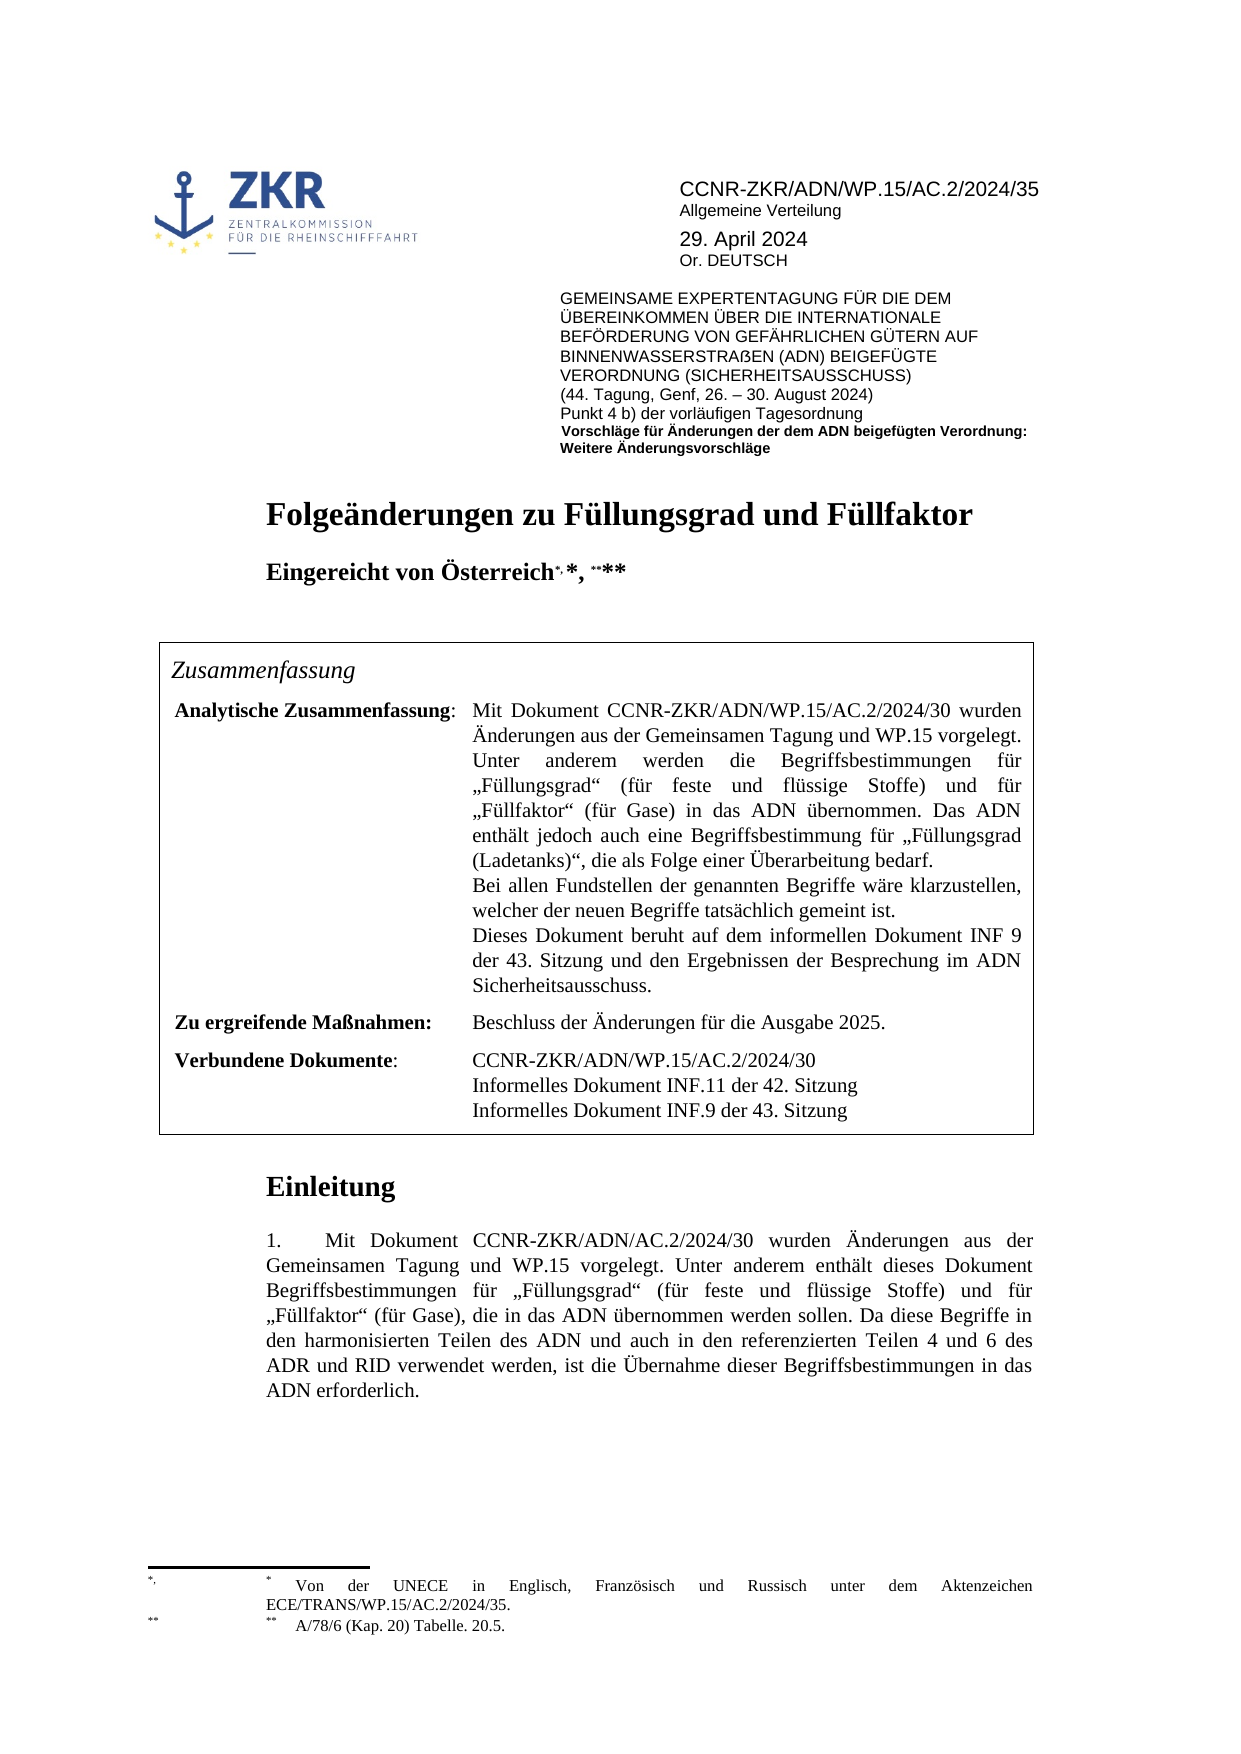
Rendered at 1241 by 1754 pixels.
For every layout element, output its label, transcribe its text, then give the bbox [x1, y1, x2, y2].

text 29. April 2024 [679, 227, 1034, 251]
text Einleitung [266, 1169, 1034, 1202]
text 1. Mit Dokument CCNR-ZKR/ADN/AC.2/2024/30 wurden Änderungen aus der Gemeinsamen Tagung und WP.15 vorgelegt. Unter anderem enthält dieses Dokument Begriffsbestimmungen für „Füllungsgrad“ (für feste und flüssige Stoffe) und für „Füllfaktor“ (für Gase), die in das ADN übernommen werden sollen. Da diese Begriffe in den harmonisierten Teilen des ADN und auch in den referenzierten Teilen 4 und 6 des ADR und RID verwendet werden, ist die Übernahme dieser Begriffsbestimmungen in das ADN erforderlich. [266, 1227, 1034, 1402]
text Allgemeine Verteilung [679, 201, 1034, 220]
picture [147, 166, 429, 266]
text (44. Tagung, Genf, 26. – 30. August 2024) [560, 385, 1034, 404]
text Eingereicht von Österreich*, ** [266, 557, 1034, 586]
text Or. DEUTSCH [679, 251, 975, 270]
text Folgeänderungen zu Füllungsgrad und Füllfaktor [148, 494, 1019, 532]
text GEMEINSAME EXPERTENTAGUNG FÜR DIE DEM ÜBEREINKOMMEN ÜBER DIE INTERNATIONALE BEFÖRDERUNG VON GEFÄHRLICHEN GÜTERN AUF BINNENWASSERSTRAẞEN (ADN) BEIGEFÜGTE VERORDNUNG (SICHERHEITSAUSSCHUSS) [560, 289, 1034, 385]
text CCNR-ZKR/ADN/WP.15/AC.2/2024/35 [679, 177, 1063, 201]
text Punkt 4 b) der vorläufigen Tagesordnung [560, 404, 1034, 423]
text Vorschläge für Änderungen der dem ADN beigefügten Verordnung: Weitere Änderungsvorschläge [560, 423, 1034, 457]
table_header Zusammenfassung Analytische Zusammenfassung: Mit Dokument CCNR-ZKR/ADN/WP.15/AC.2/2024/30 wurden Änderungen aus der Gemeinsamen Tagung und WP.15 vorgelegt. Unter anderem werden die Begriffsbestimmungen für „Füllungsgrad“ (für feste und flüssige Stoffe) und für „Füllfaktor“ (für Gase) in das ADN übernommen. Das ADN enthält jedoch auch eine Begriffsbestimmung für „Füllungsgrad (Ladetanks)“, die als Folge einer Überarbeitung bedarf. Bei allen Fundstellen der genannten Begriffe wäre klarzustellen, welcher der neuen Begriffe tatsächlich gemeint ist. Dieses Dokument beruht auf dem informellen Dokument INF 9 der 43. Sitzung und den Ergebnissen der Besprechung im ADN Sicherheitsausschuss. Zu ergreifende Maßnahmen: Beschluss der Änderungen für die Ausgabe 2025. Verbundene Dokumente: CCNR-ZKR/ADN/WP.15/AC.2/2024/30 Informelles Dokument INF.11 der 42. Sitzung Informelles Dokument INF.9 der 43. Sitzung [160, 643, 1033, 1134]
